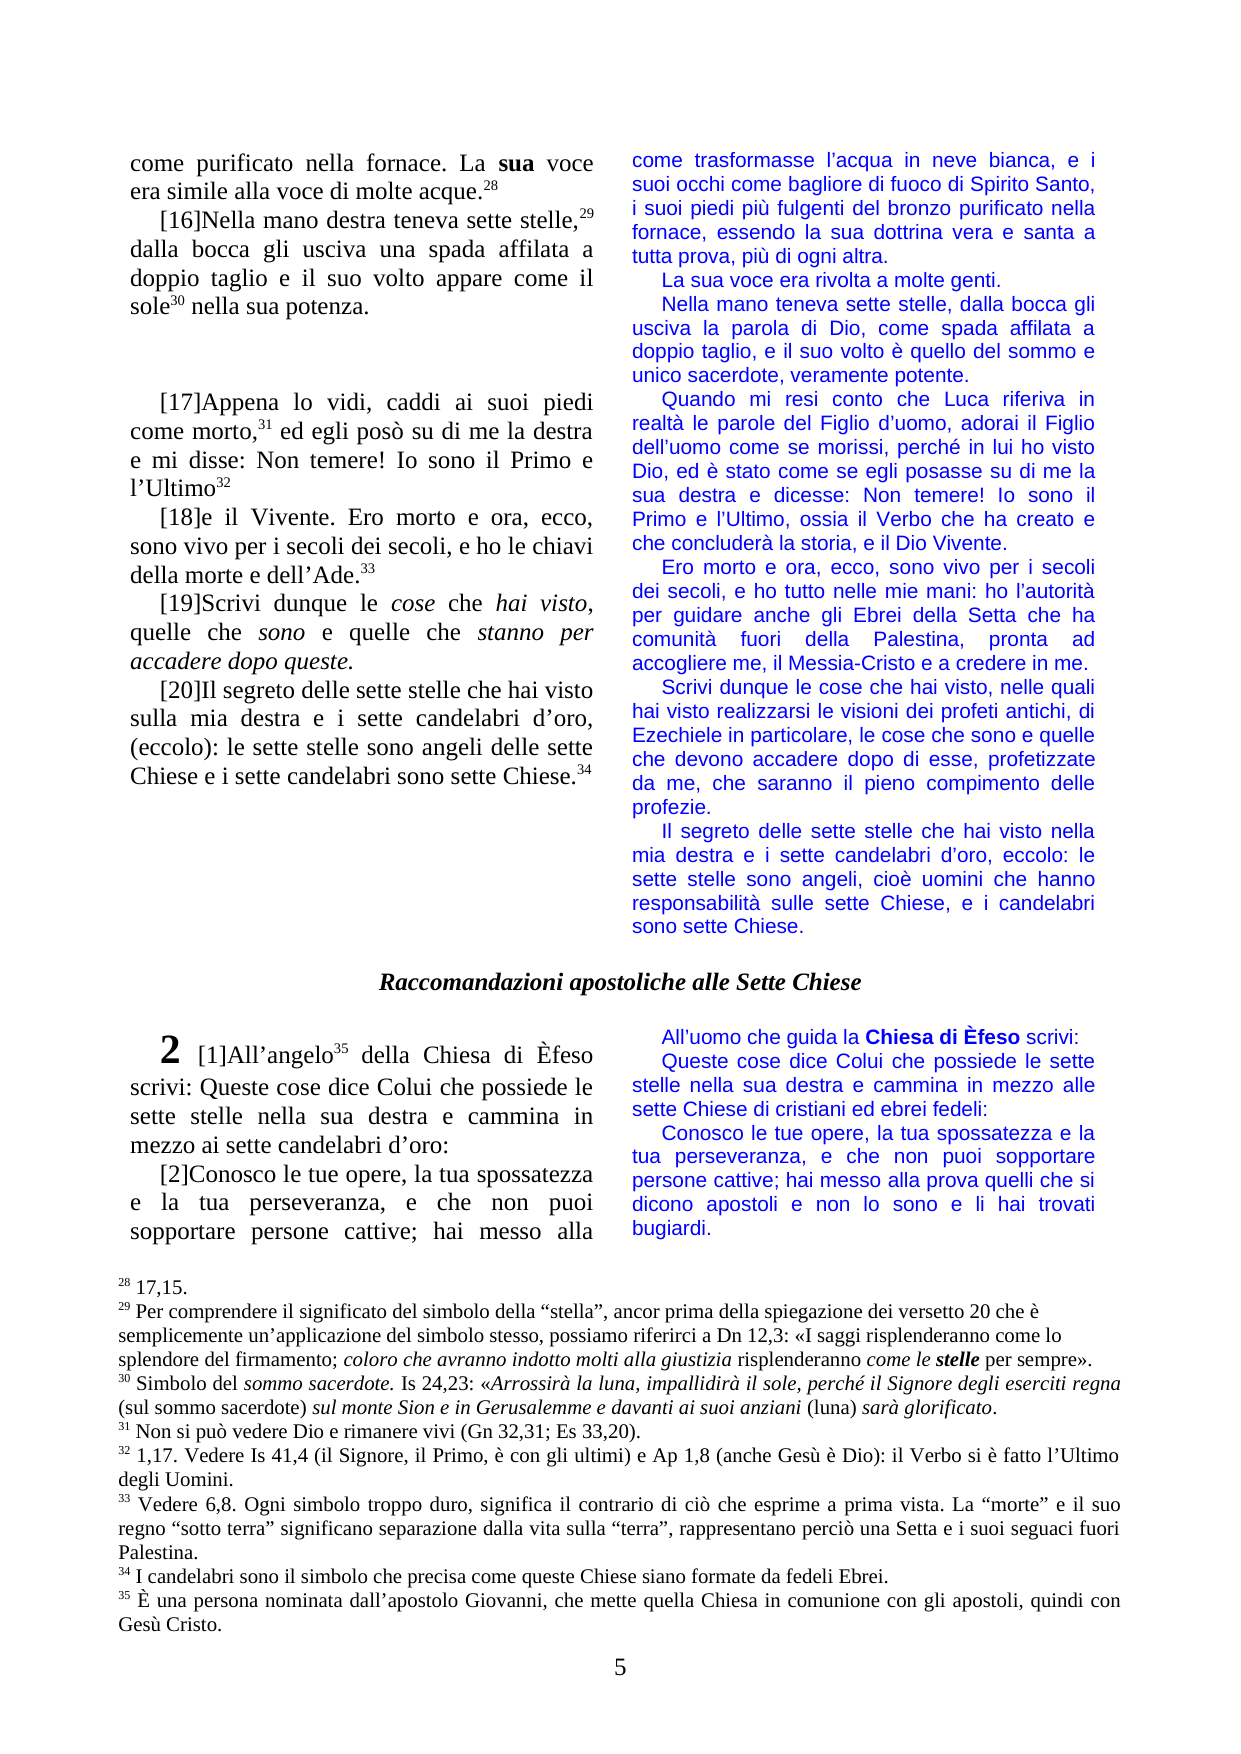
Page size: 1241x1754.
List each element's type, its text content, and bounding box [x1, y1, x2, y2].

table_cell Mi voltai per vedere da quale autorità provenissero le parole che Luca mi diceva e, voltandomi, vidi, più autorevole della voce, un Figlio d’uomo che è come pastore in mezzo a sette Chiese fedeli al Dio d’Israele. Egli aveva un abito di santità lungo fino ai piedi, essendo santo e fedele alla dottrina ebraica fino alle fondamenta, ed era cinto al petto con una fascia d’oro, essendo egli stesso Dio vero. La sua testa e i capelli erano bianchi come lana bianca, perché egli è il capo dei redenti, l’Agnello che redime popolo dell’Antica Alleanza, come trasformasse l’acqua in neve bianca, e i suoi occhi come bagliore di fuoco di Spirito Santo, i suoi piedi più fulgenti del bronzo purificato nella fornace, essendo la sua dottrina vera e santa a tutta prova, più di ogni altra. La sua voce era rivolta a molte genti. Nella mano teneva sette stelle, dalla bocca gli usciva la parola di Dio, come spada affilata a doppio taglio, e il suo volto è quello del sommo e unico sacerdote, veramente potente. [613, 148, 1115, 387]
subtitle Raccomandazioni apostoliche alle Sette Chiese [118, 967, 1122, 996]
table_cell [17]Appena lo vidi, caddi ai suoi piedi come morto, ed egli posò su di me la destra e mi disse: Non temere! Io sono il Primo e l’Ultimo [18]e il Vivente. Ero morto e ora, ecco, sono vivo per i secoli dei secoli, e ho le chiavi della morte e dell’Ade. [19]Scrivi dunque le cose che hai visto, quelle che sono e quelle che stanno per accadere dopo queste. [20]Il segreto delle sette stelle che hai visto sulla mia destra e i sette candelabri d’oro, (eccolo): le sette stelle sono angeli delle sette Chiese e i sette candelabri sono sette Chiese. [111, 387, 613, 938]
table_cell Quando mi resi conto che Luca riferiva in realtà le parole del Figlio d’uomo, adorai il Figlio dell’uomo come se morissi, perché in lui ho visto Dio, ed è stato come se egli posasse su di me la sua destra e dicesse: Non temere! Io sono il Primo e l’Ultimo, ossia il Verbo che ha creato e che concluderà la storia, e il Dio Vivente. Ero morto e ora, ecco, sono vivo per i secoli dei secoli, e ho tutto nelle mie mani: ho l’autorità per guidare anche gli Ebrei della Setta che ha comunità fuori della Palestina, pronta ad accogliere me, il Messia-Cristo e a credere in me. Scrivi dunque le cose che hai visto, nelle quali hai visto realizzarsi le visioni dei profeti antichi, di Ezechiele in particolare, le cose che sono e quelle che devono accadere dopo di esse, profetizzate da me, che saranno il pieno compimento delle profezie. Il segreto delle sette stelle che hai visto nella mia destra e i sette candelabri d’oro, eccolo: le sette stelle sono angeli, cioè uomini che hanno responsabilità sulle sette Chiese, e i candelabri sono sette Chiese. [613, 387, 1115, 938]
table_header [613, 1025, 1115, 1245]
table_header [111, 1025, 613, 1245]
table_cell [12]Mi voltai per vedere (chi fosse) la voce che mi parlava e voltandomi vidi sette candelabri d'oro [13]e in mezzo ai candelabri, simile, un figlio di uomo, con un abito lungo fino ai piedi e cinto al petto con una fascia d’oro. [14]La sua testa e i capelli (erano) bianchi come lana bianca, come neve, e i suoi occhi come bagliore di fuoco, [15]i suoi piedi simili a bronzo fulgente come purificato nella fornace. La sua voce era simile alla voce di molte acque. [16]Nella mano destra teneva sette stelle, dalla bocca gli usciva una spada affilata a doppio taglio e il suo volto appare come il sole nella sua potenza. [111, 148, 613, 387]
